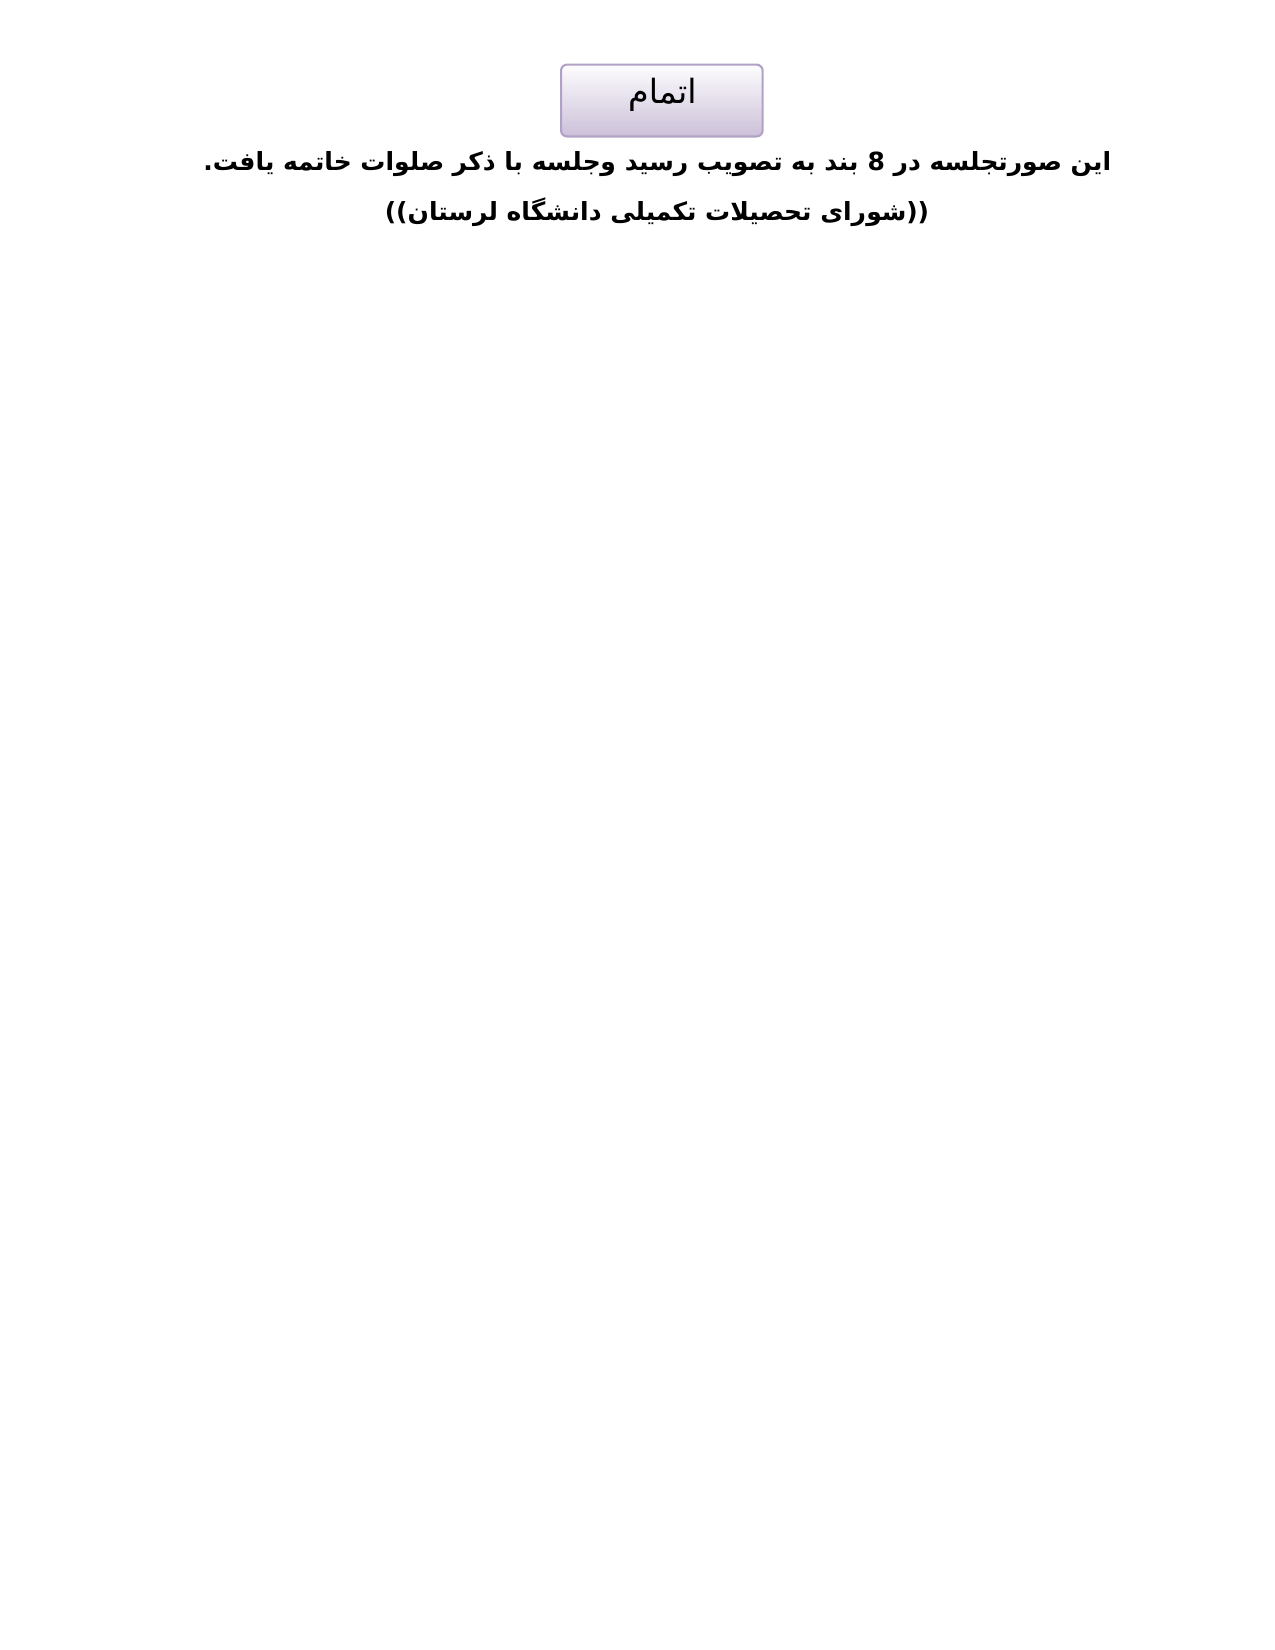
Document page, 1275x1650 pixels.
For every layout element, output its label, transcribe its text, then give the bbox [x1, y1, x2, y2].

text ((شورای تحصیلات تکمیلی دانشگاه لرستان)) [103, 197, 1211, 226]
text این صورتجلسه در 8 بند به تصویب رسید وجلسه با ذکر صلوات خاتمه یافت. [103, 147, 1211, 176]
